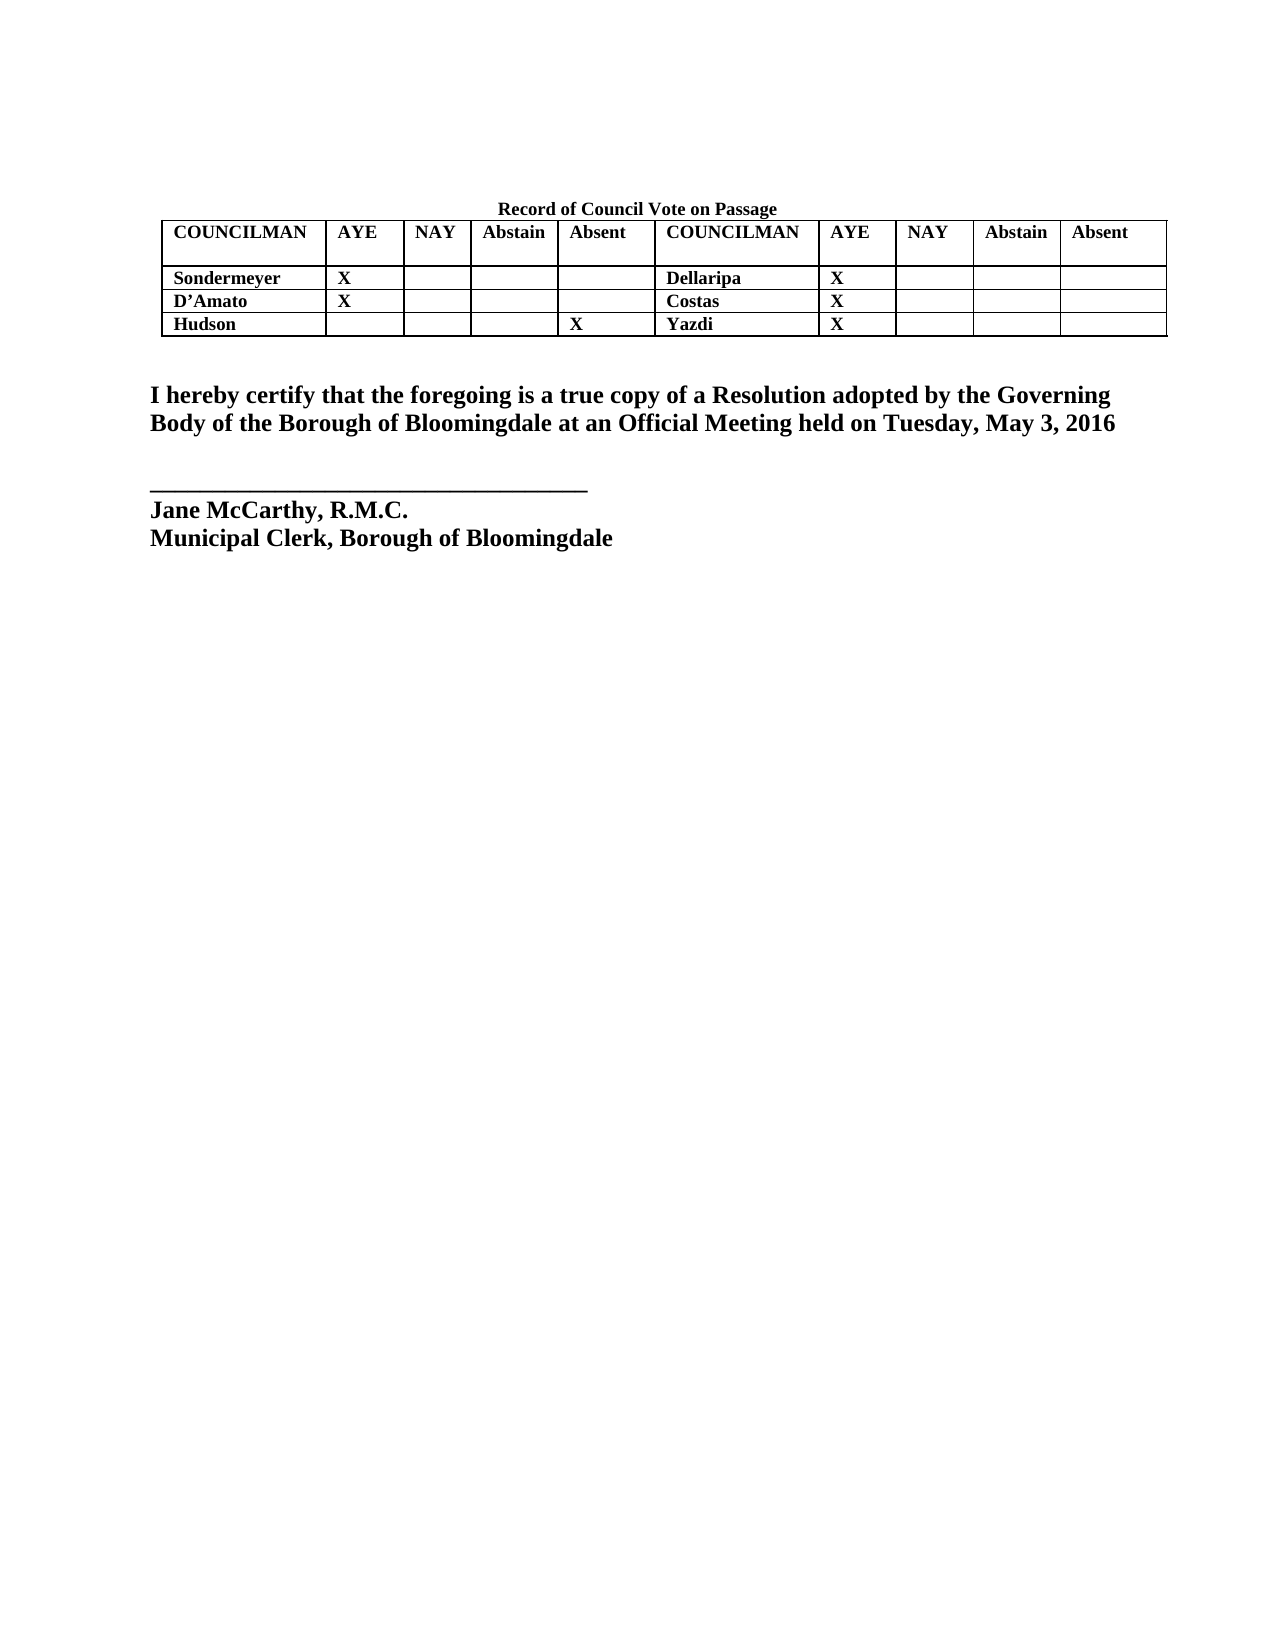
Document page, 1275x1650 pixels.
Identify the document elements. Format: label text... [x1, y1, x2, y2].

table_cell X [327, 290, 403, 312]
table_cell X [327, 267, 403, 288]
table_cell X [820, 313, 895, 335]
table_header nay [405, 221, 470, 265]
table_header Absent [559, 221, 654, 265]
table_header aye [820, 221, 895, 265]
table_cell [405, 313, 470, 335]
table_cell X [559, 313, 654, 335]
table_header Abstain [472, 221, 557, 265]
table_cell D’Amato [163, 290, 325, 312]
table_header nay [897, 221, 973, 265]
text Record of Council Vote on Passage [150, 198, 1125, 219]
text I hereby certify that the foregoing is a true copy of a Resolution adopted by the Governing Body of the Borough of Bloomingdale at an Official Meeting held on Tuesday, May 3, 2016 [150, 380, 1125, 437]
table_cell [559, 290, 654, 312]
table_cell [974, 290, 1060, 312]
table_cell Yazdi [656, 313, 818, 335]
table_cell [1061, 313, 1166, 335]
table_cell [974, 267, 1060, 288]
table_cell [405, 267, 470, 288]
table_cell [559, 267, 654, 288]
table_cell [472, 290, 557, 312]
table_cell Dellaripa [656, 267, 818, 288]
table_cell X [820, 267, 895, 288]
table_cell [897, 267, 973, 288]
table_cell [1061, 290, 1166, 312]
table_cell [897, 290, 973, 312]
table_cell [327, 313, 403, 335]
table_cell Sondermeyer [163, 267, 325, 288]
table_header Councilman [163, 221, 325, 265]
table_cell Hudson [163, 313, 325, 335]
table_header Abstain [974, 221, 1060, 265]
table_header aye [327, 221, 403, 265]
text Jane McCarthy, R.M.C. [150, 495, 1125, 523]
table_cell [472, 313, 557, 335]
text ___________________________________ [150, 466, 1125, 495]
table_cell [405, 290, 470, 312]
table_cell [897, 313, 973, 335]
table_cell [974, 313, 1060, 335]
table_cell Costas [656, 290, 818, 312]
table_header Councilman [656, 221, 818, 265]
text Municipal Clerk, Borough of Bloomingdale [150, 523, 1125, 552]
table_cell X [820, 290, 895, 312]
table_cell [1061, 267, 1166, 288]
table_cell [472, 267, 557, 288]
table_header Absent [1061, 221, 1166, 265]
